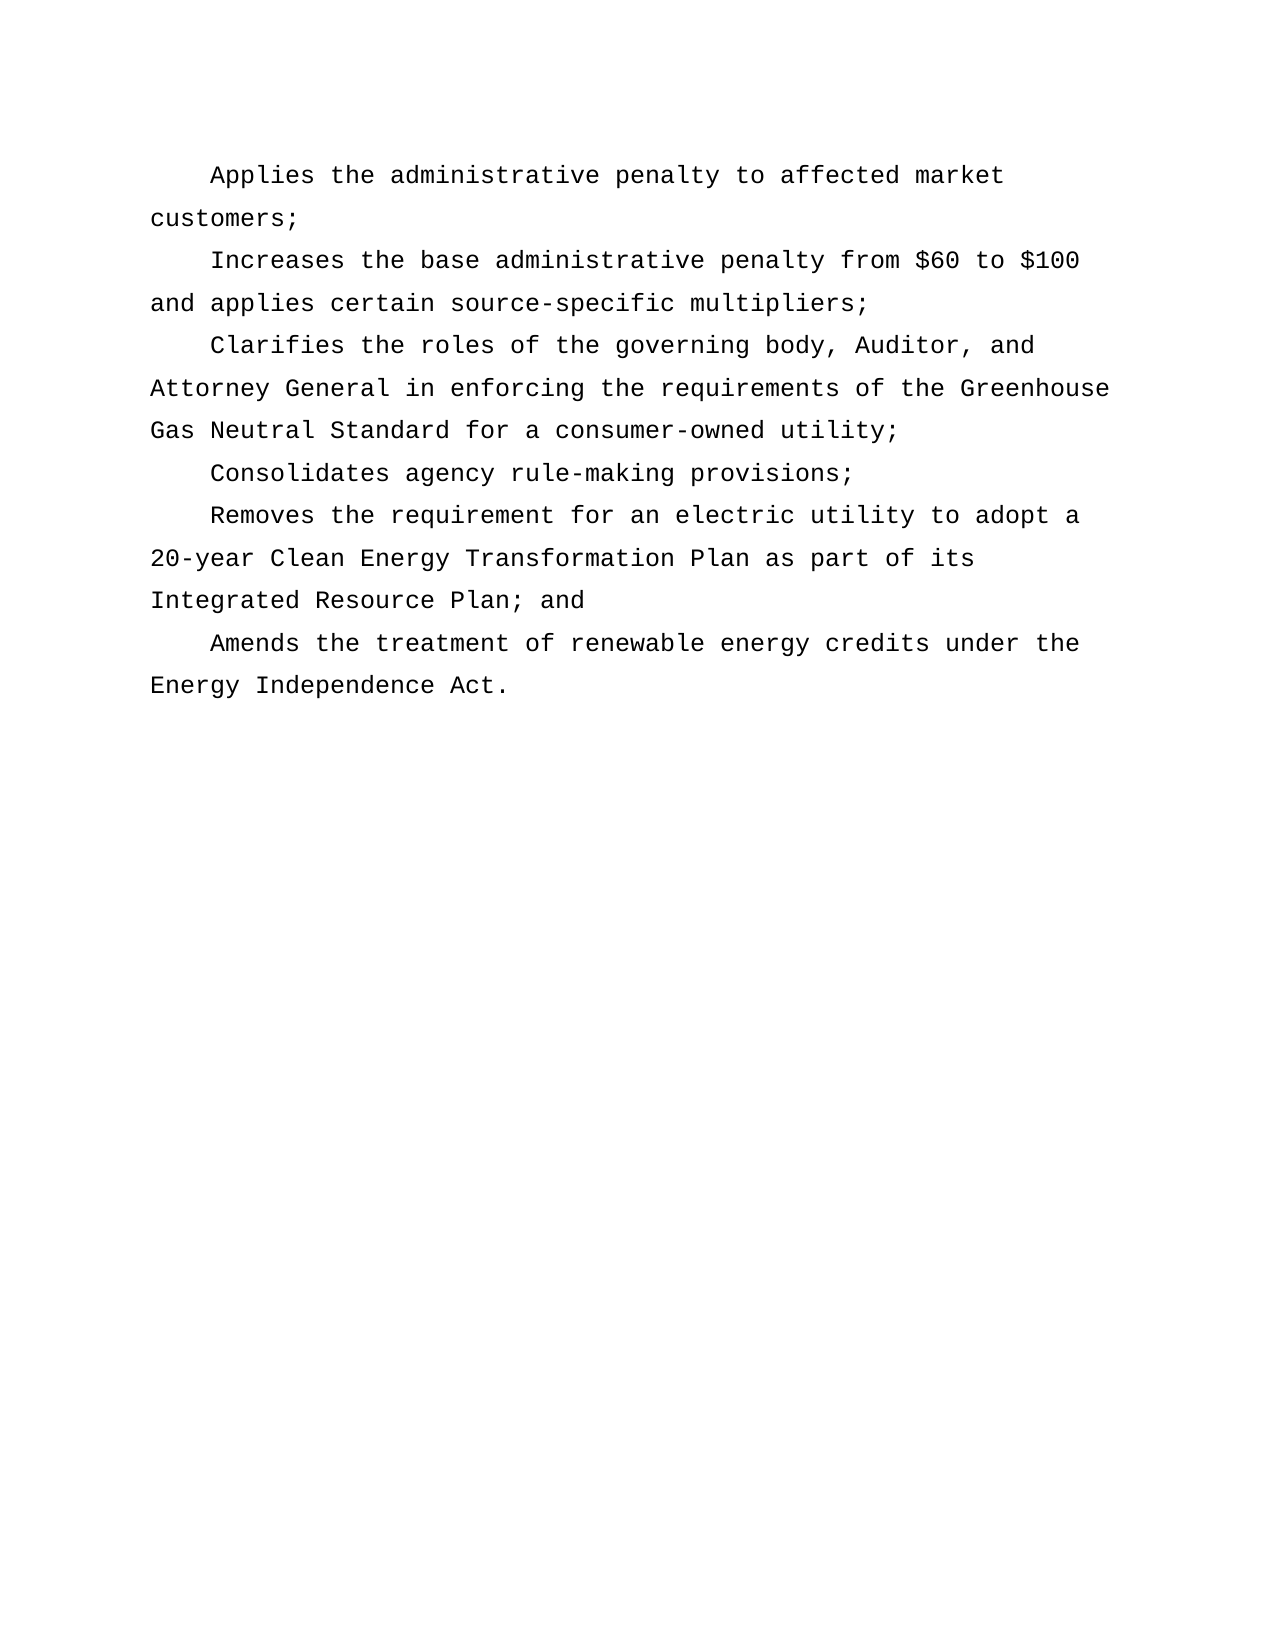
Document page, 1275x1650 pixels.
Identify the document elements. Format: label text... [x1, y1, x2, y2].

text Consolidates agency rule-making provisions; [150, 447, 1125, 490]
text Amends the treatment of renewable energy credits under the Energy Independence Act. [150, 617, 1125, 702]
text Clarifies the roles of the governing body, Auditor, and Attorney General in enforcing the requirements of the Greenhouse Gas Neutral Standard for a consumer-owned utility; [150, 320, 1125, 447]
text Applies the administrative penalty to affected market customers; [150, 150, 1125, 235]
text Removes the requirement for an electric utility to adopt a 20-year Clean Energy Transformation Plan as part of its Integrated Resource Plan; and [150, 490, 1125, 617]
text Increases the base administrative penalty from $60 to $100 and applies certain source-specific multipliers; [150, 235, 1125, 320]
